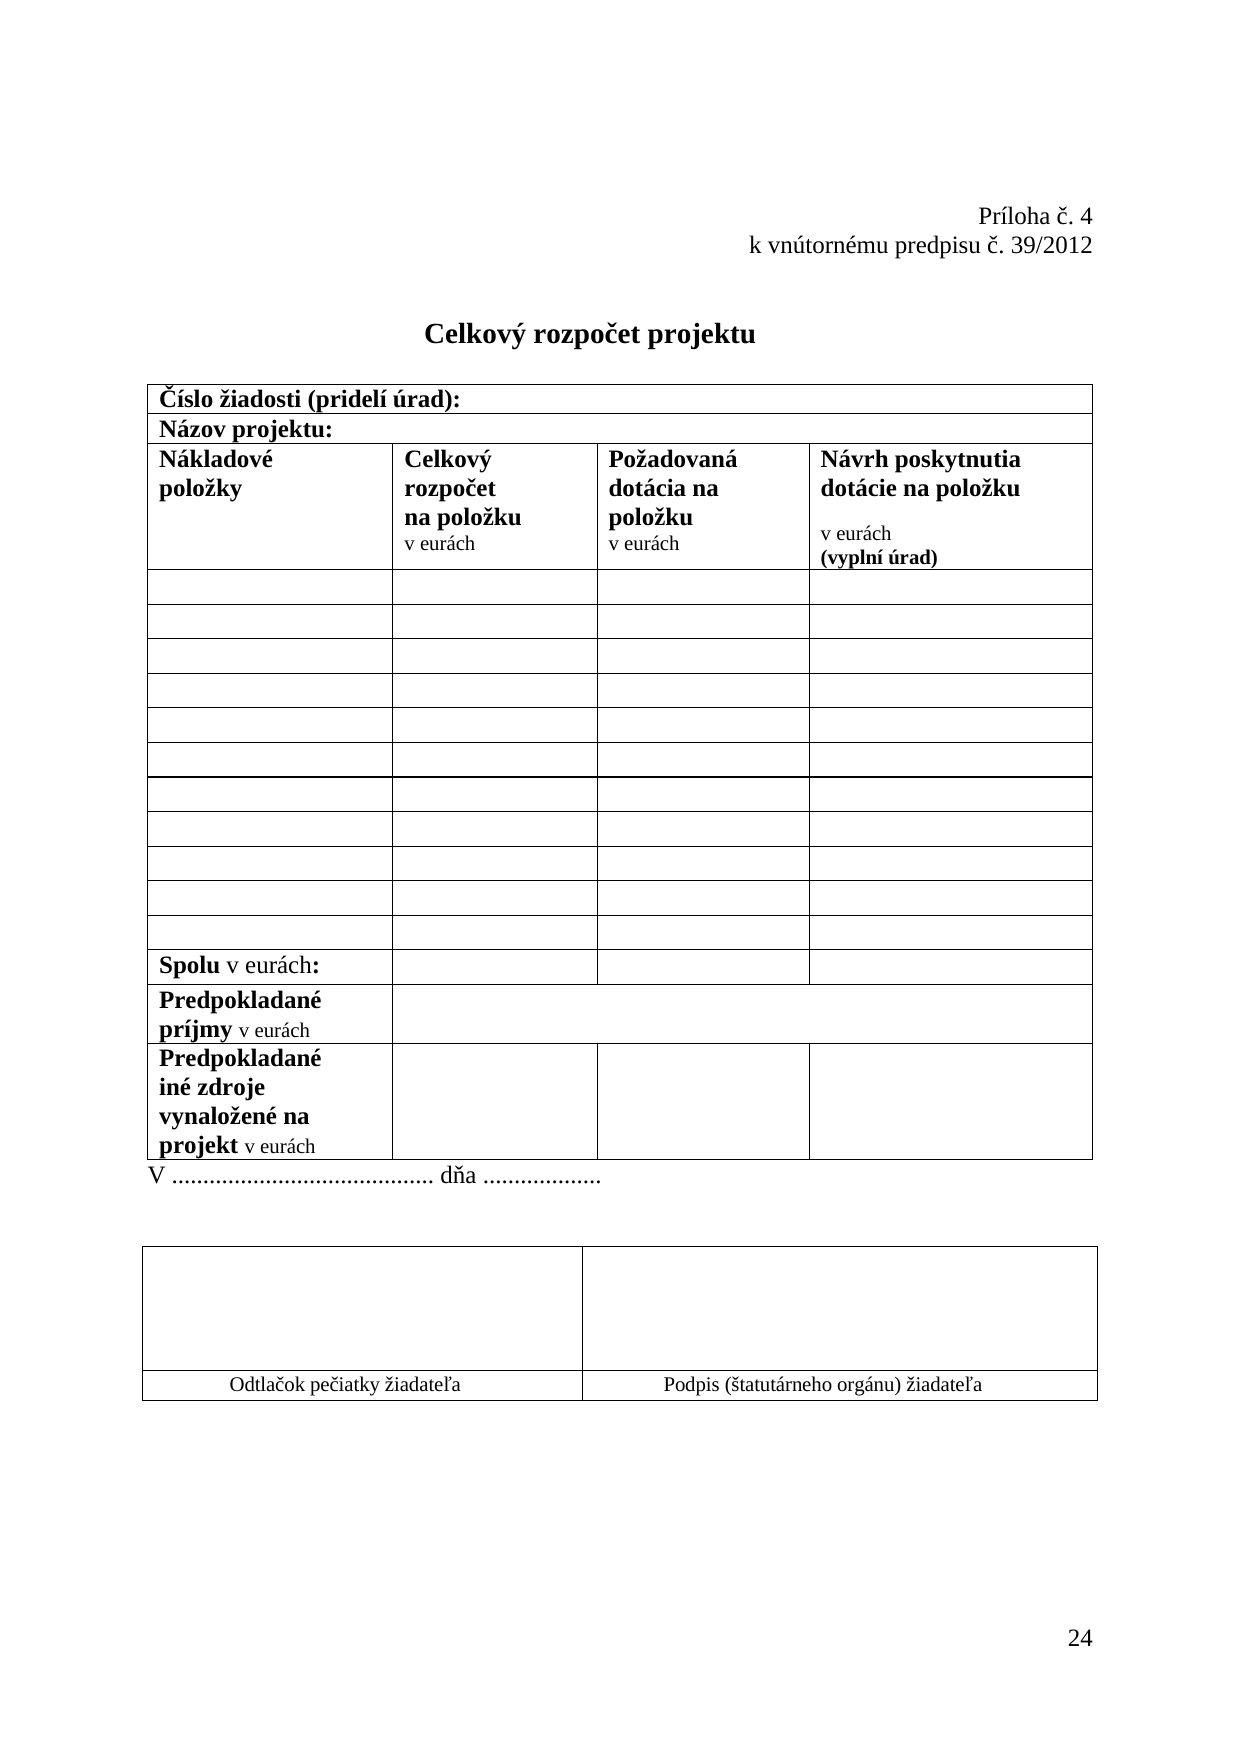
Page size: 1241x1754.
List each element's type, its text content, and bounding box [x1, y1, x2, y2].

text Príloha č. 4 [148, 201, 1093, 230]
table_cell Podpis (štatutárneho orgánu) žiadateľa [583, 1371, 1097, 1400]
table_header [583, 1247, 1097, 1370]
table_header [143, 1247, 582, 1370]
text V .......................................... dňa ................... [147, 1160, 1032, 1188]
table_header Celkový rozpočet projektu [136, 316, 1104, 1160]
text k vnútornému predpisu č. 39/2012 [148, 230, 1093, 259]
table_cell Odtlačok pečiatky žiadateľa [143, 1371, 582, 1400]
